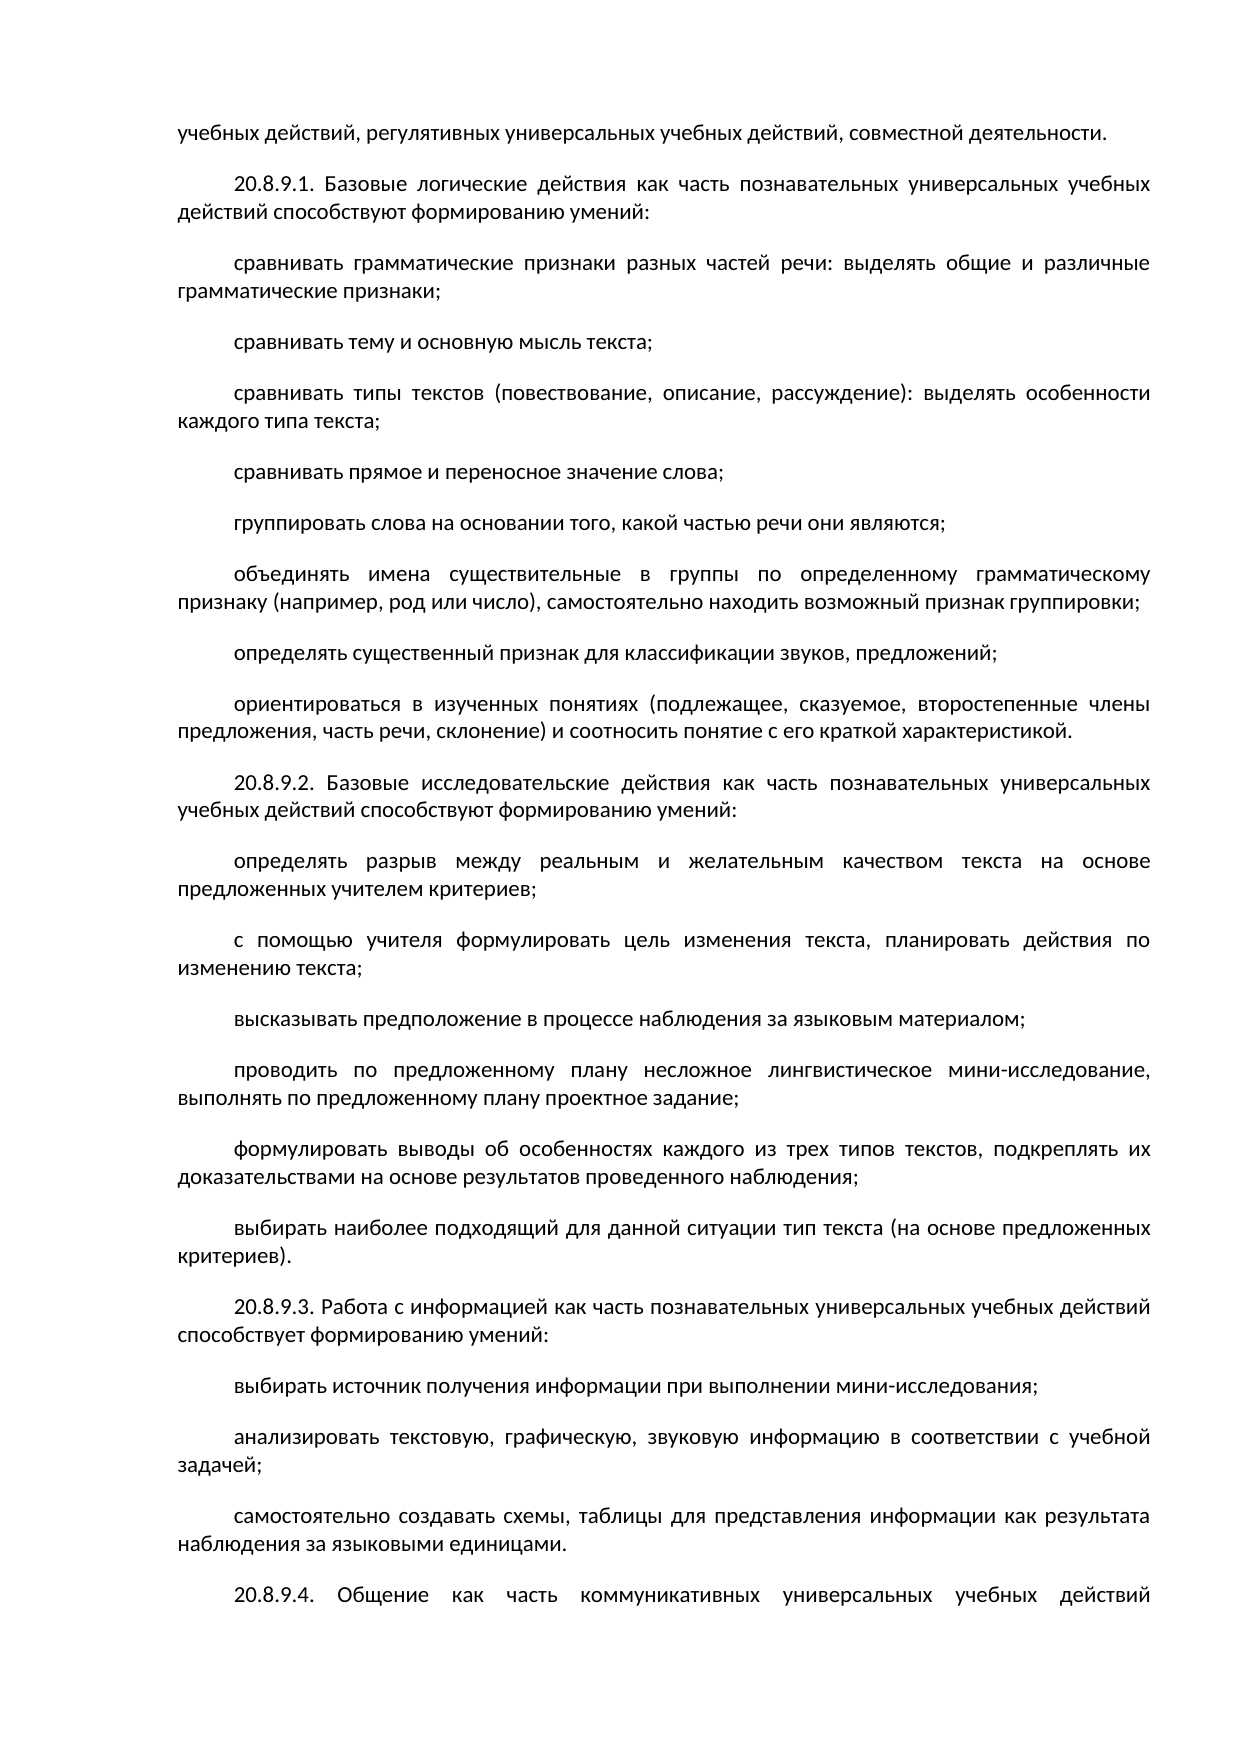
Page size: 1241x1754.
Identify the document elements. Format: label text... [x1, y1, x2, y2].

text проводить по предложенному плану несложное лингвистическое мини-исследование, выполнять по предложенному плану проектное задание; [177, 1055, 1152, 1111]
text ориентироваться в изученных понятиях (подлежащее, сказуемое, второстепенные члены предложения, часть речи, склонение) и соотносить понятие с его краткой характеристикой. [177, 689, 1152, 745]
text с помощью учителя формулировать цель изменения текста, планировать действия по изменению текста; [177, 926, 1152, 982]
text формулировать выводы об особенностях каждого из трех типов текстов, подкреплять их доказательствами на основе результатов проведенного наблюдения; [177, 1134, 1152, 1190]
text самостоятельно создавать схемы, таблицы для представления информации как результата наблюдения за языковыми единицами. [177, 1501, 1152, 1557]
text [177, 1580, 1152, 1608]
text группировать слова на основании того, какой частью речи они являются; [177, 508, 1152, 536]
text выбирать наиболее подходящий для данной ситуации тип текста (на основе предложенных критериев). [177, 1213, 1152, 1269]
text сравнивать типы текстов (повествование, описание, рассуждение): выделять особенности каждого типа текста; [177, 378, 1152, 434]
text 20.8.9.3. Работа с информацией как часть познавательных универсальных учебных действий способствует формированию умений: [177, 1292, 1152, 1348]
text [177, 118, 1152, 146]
text выбирать источник получения информации при выполнении мини-исследования; [177, 1371, 1152, 1399]
text определять разрыв между реальным и желательным качеством текста на основе предложенных учителем критериев; [177, 847, 1152, 903]
text анализировать текстовую, графическую, звуковую информацию в соответствии с учебной задачей; [177, 1422, 1152, 1478]
text 20.8.9.2. Базовые исследовательские действия как часть познавательных универсальных учебных действий способствуют формированию умений: [177, 768, 1152, 824]
text высказывать предположение в процессе наблюдения за языковым материалом; [177, 1004, 1152, 1032]
text сравнивать прямое и переносное значение слова; [177, 457, 1152, 485]
text сравнивать тему и основную мысль текста; [177, 327, 1152, 355]
text объединять имена существительные в группы по определенному грамматическому признаку (например, род или число), самостоятельно находить возможный признак группировки; [177, 559, 1152, 615]
text 20.8.9.1. Базовые логические действия как часть познавательных универсальных учебных действий способствуют формированию умений: [177, 169, 1152, 225]
text определять существенный признак для классификации звуков, предложений; [177, 638, 1152, 666]
text сравнивать грамматические признаки разных частей речи: выделять общие и различные грамматические признаки; [177, 248, 1152, 304]
